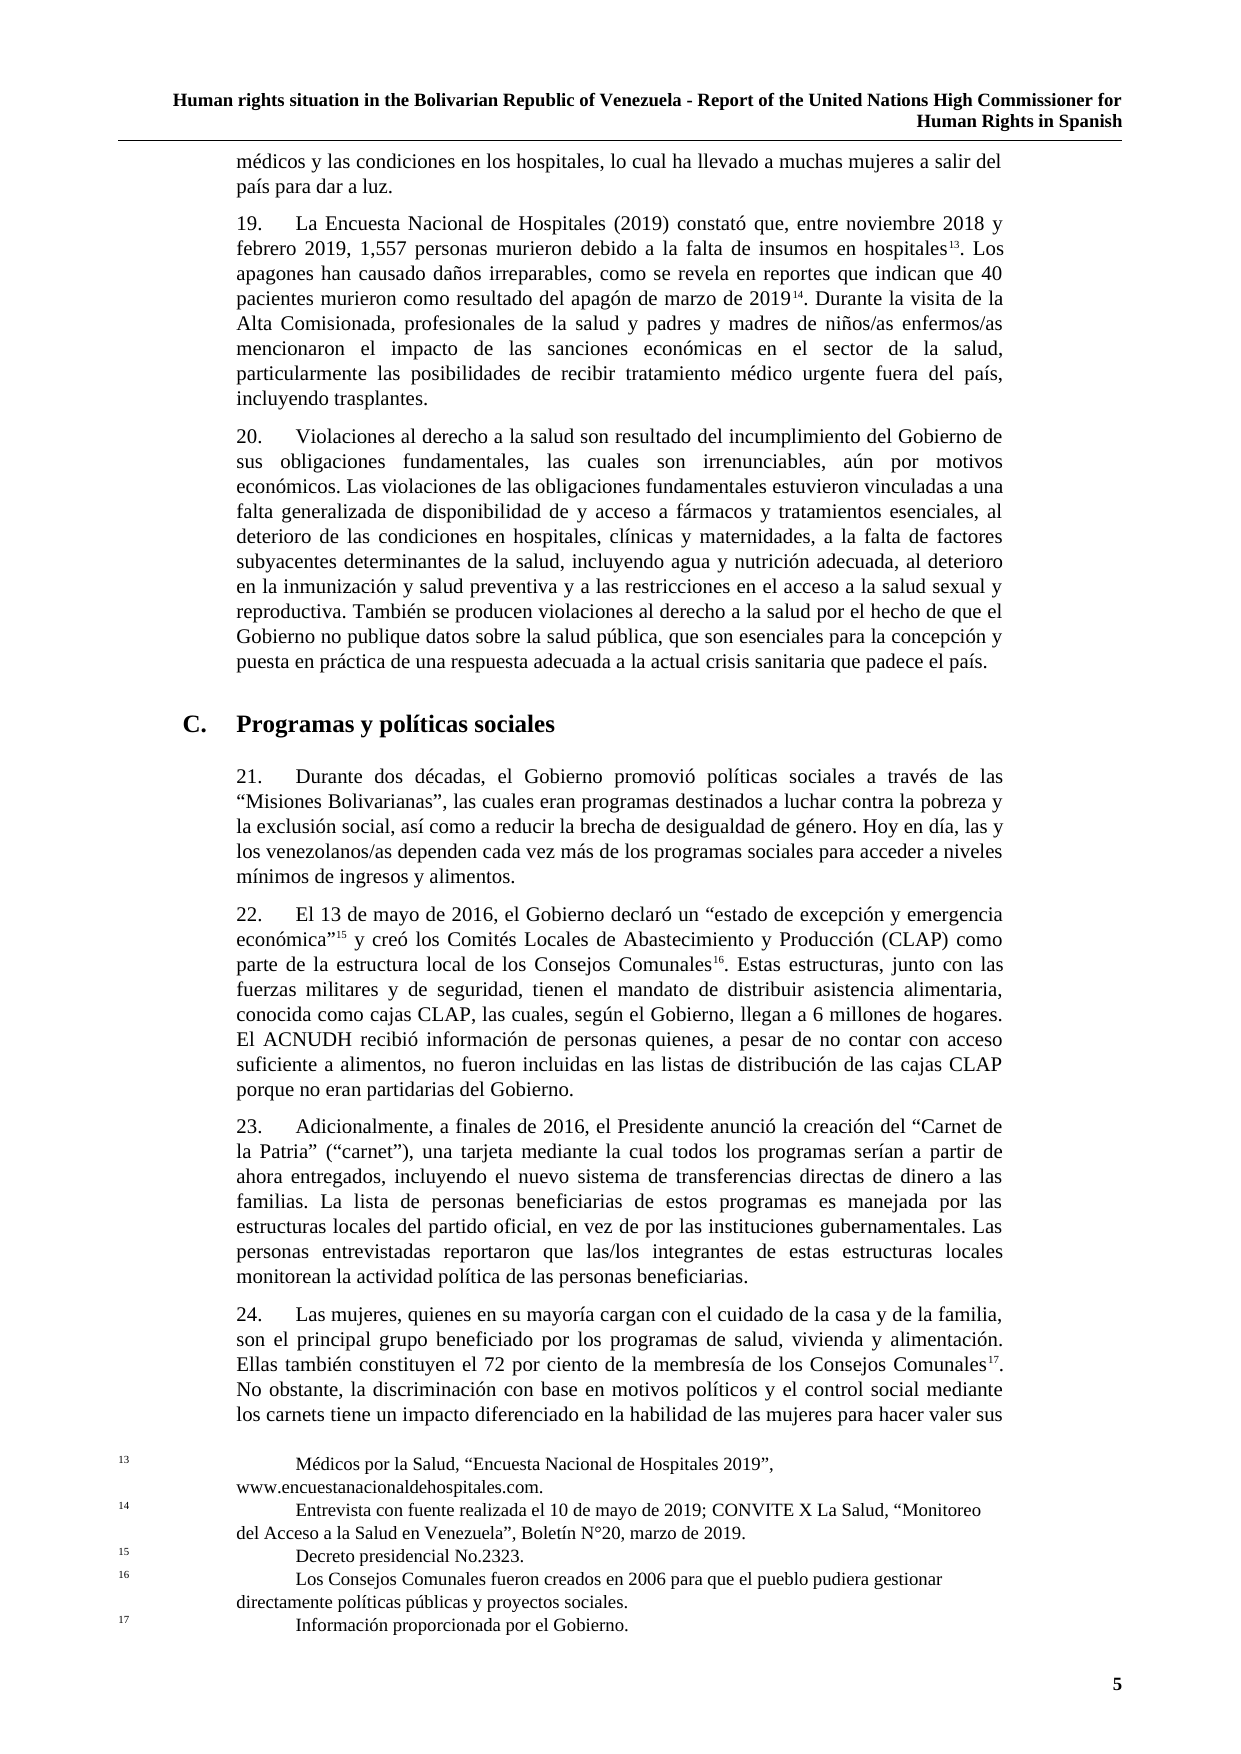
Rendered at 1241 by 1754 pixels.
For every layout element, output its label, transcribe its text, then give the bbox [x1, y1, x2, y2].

list Adicionalmente, a finales de 2016, el Presidente anunció la creación del “Carnet de la Patria” (“carnet”), una tarjeta mediante la cual todos los programas serían a partir de ahora entregados, incluyendo el nuevo sistema de transferencias directas de dinero a las familias. La lista de personas beneficiarias de estos programas es manejada por las estructuras locales del partido oficial, en vez de por las instituciones gubernamentales. Las personas entrevistadas reportaron que las/los integrantes de estas estructuras locales monitorean la actividad política de las personas beneficiarias. [236, 1113, 1004, 1288]
list Violaciones al derecho a la salud son resultado del incumplimiento del Gobierno de sus obligaciones fundamentales, las cuales son irrenunciables, aún por motivos económicos. Las violaciones de las obligaciones fundamentales estuvieron vinculadas a una falta generalizada de disponibilidad de y acceso a fármacos y tratamientos esenciales, al deterioro de las condiciones en hospitales, clínicas y maternidades, a la falta de factores subyacentes determinantes de la salud, incluyendo agua y nutrición adecuada, al deterioro en la inmunización y salud preventiva y a las restricciones en el acceso a la salud sexual y reproductiva. También se producen violaciones al derecho a la salud por el hecho de que el Gobierno no publique datos sobre la salud pública, que son esenciales para la concepción y puesta en práctica de una respuesta adecuada a la actual crisis sanitaria que padece el país. [236, 423, 1004, 673]
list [236, 148, 1004, 198]
list El 13 de mayo de 2016, el Gobierno declaró un “estado de excepción y emergencia económica” y creó los Comités Locales de Abastecimiento y Producción (CLAP) como parte de la estructura local de los Consejos Comunales. Estas estructuras, junto con las fuerzas militares y de seguridad, tienen el mandato de distribuir asistencia alimentaria, conocida como cajas CLAP, las cuales, según el Gobierno, llegan a 6 millones de hogares. El ACNUDH recibió información de personas quienes, a pesar de no contar con acceso suficiente a alimentos, no fueron incluidas en las listas de distribución de las cajas CLAP porque no eran partidarias del Gobierno. [236, 901, 1004, 1101]
text C. Programas y políticas sociales [118, 710, 1004, 738]
list La Encuesta Nacional de Hospitales (2019) constató que, entre noviembre 2018 y febrero 2019, 1,557 personas murieron debido a la falta de insumos en hospitales. Los apagones han causado daños irreparables, como se revela en reportes que indican que 40 pacientes murieron como resultado del apagón de marzo de 2019. Durante la visita de la Alta Comisionada, profesionales de la salud y padres y madres de niños/as enfermos/as mencionaron el impacto de las sanciones económicas en el sector de la salud, particularmente las posibilidades de recibir tratamiento médico urgente fuera del país, incluyendo trasplantes. [236, 210, 1004, 410]
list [236, 1301, 1004, 1426]
list Durante dos décadas, el Gobierno promovió políticas sociales a través de las “Misiones Bolivarianas”, las cuales eran programas destinados a luchar contra la pobreza y la exclusión social, así como a reducir la brecha de desigualdad de género. Hoy en día, las y los venezolanos/as dependen cada vez más de los programas sociales para acceder a niveles mínimos de ingresos y alimentos. [236, 763, 1004, 888]
